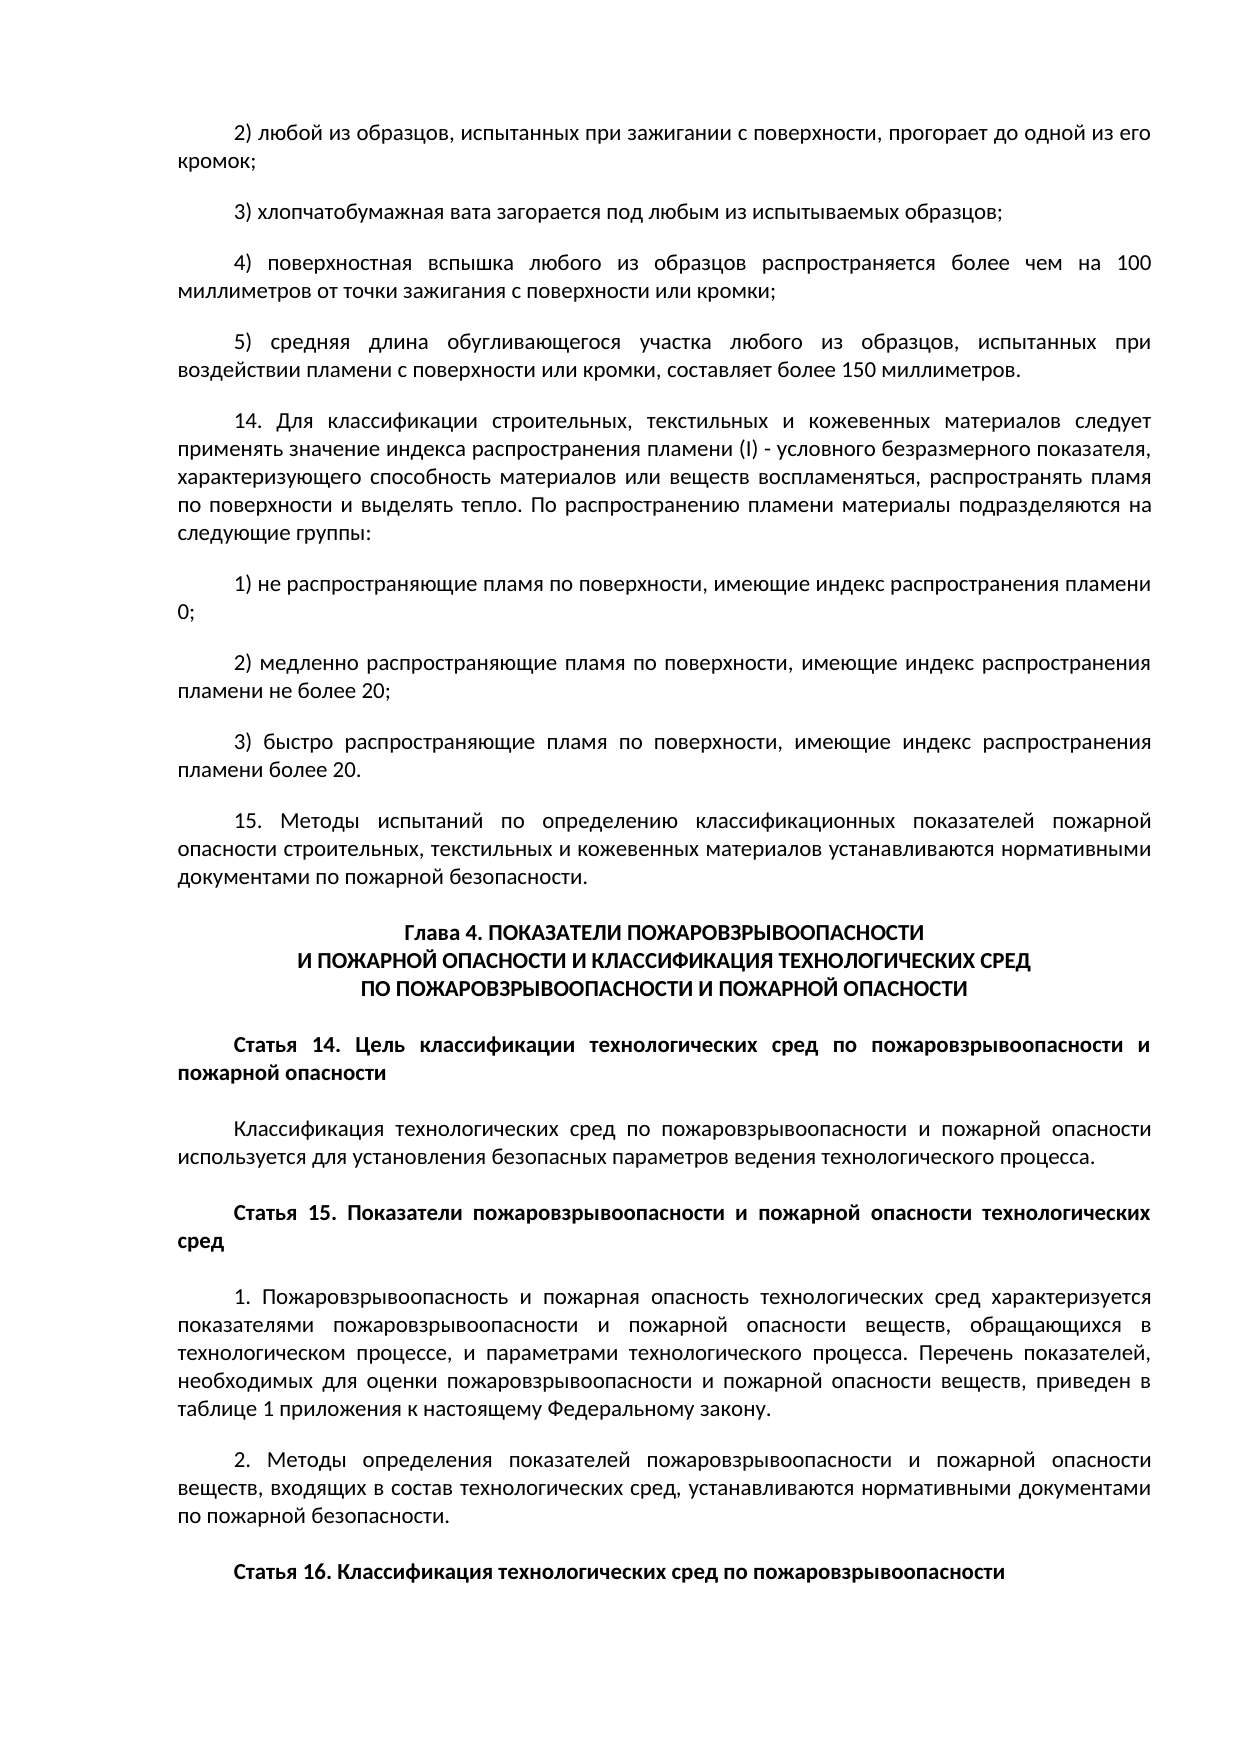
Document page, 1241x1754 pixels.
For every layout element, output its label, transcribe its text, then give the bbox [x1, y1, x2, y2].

title Статья 15. Показатели пожаровзрывоопасности и пожарной опасности технологических сред [177, 1198, 1152, 1254]
text 3) быстро распространяющие пламя по поверхности, имеющие индекс распространения пламени более 20. [177, 727, 1152, 783]
text 15. Методы испытаний по определению классификационных показателей пожарной опасности строительных, текстильных и кожевенных материалов устанавливаются нормативными документами по пожарной безопасности. [177, 806, 1152, 890]
text 1. Пожаровзрывоопасность и пожарная опасность технологических сред характеризуется показателями пожаровзрывоопасности и пожарной опасности веществ, обращающихся в технологическом процессе, и параметрами технологического процесса. Перечень показателей, необходимых для оценки пожаровзрывоопасности и пожарной опасности веществ, приведен в таблице 1 приложения к настоящему Федеральному закону. [177, 1282, 1152, 1422]
title Глава 4. ПОКАЗАТЕЛИ ПОЖАРОВЗРЫВООПАСНОСТИ [177, 918, 1152, 946]
title Статья 16. Классификация технологических сред по пожаровзрывоопасности [177, 1557, 1152, 1585]
text 3) хлопчатобумажная вата загорается под любым из испытываемых образцов; [177, 197, 1152, 225]
title ПО ПОЖАРОВЗРЫВООПАСНОСТИ И ПОЖАРНОЙ ОПАСНОСТИ [177, 974, 1152, 1002]
title Статья 14. Цель классификации технологических сред по пожаровзрывоопасности и пожарной опасности [177, 1030, 1152, 1086]
text 2) медленно распространяющие пламя по поверхности, имеющие индекс распространения пламени не более 20; [177, 648, 1152, 704]
text 2) любой из образцов, испытанных при зажигании с поверхности, прогорает до одной из его кромок; [177, 118, 1152, 174]
title И ПОЖАРНОЙ ОПАСНОСТИ И КЛАССИФИКАЦИЯ ТЕХНОЛОГИЧЕСКИХ СРЕД [177, 946, 1152, 974]
text Классификация технологических сред по пожаровзрывоопасности и пожарной опасности используется для установления безопасных параметров ведения технологического процесса. [177, 1114, 1152, 1170]
text 1) не распространяющие пламя по поверхности, имеющие индекс распространения пламени 0; [177, 569, 1152, 625]
text 4) поверхностная вспышка любого из образцов распространяется более чем на 100 миллиметров от точки зажигания с поверхности или кромки; [177, 248, 1152, 304]
text 5) средняя длина обугливающегося участка любого из образцов, испытанных при воздействии пламени с поверхности или кромки, составляет более 150 миллиметров. [177, 327, 1152, 383]
text 2. Методы определения показателей пожаровзрывоопасности и пожарной опасности веществ, входящих в состав технологических сред, устанавливаются нормативными документами по пожарной безопасности. [177, 1445, 1152, 1529]
text 14. Для классификации строительных, текстильных и кожевенных материалов следует применять значение индекса распространения пламени (I) - условного безразмерного показателя, характеризующего способность материалов или веществ воспламеняться, распространять пламя по поверхности и выделять тепло. По распространению пламени материалы подразделяются на следующие группы: [177, 406, 1152, 546]
